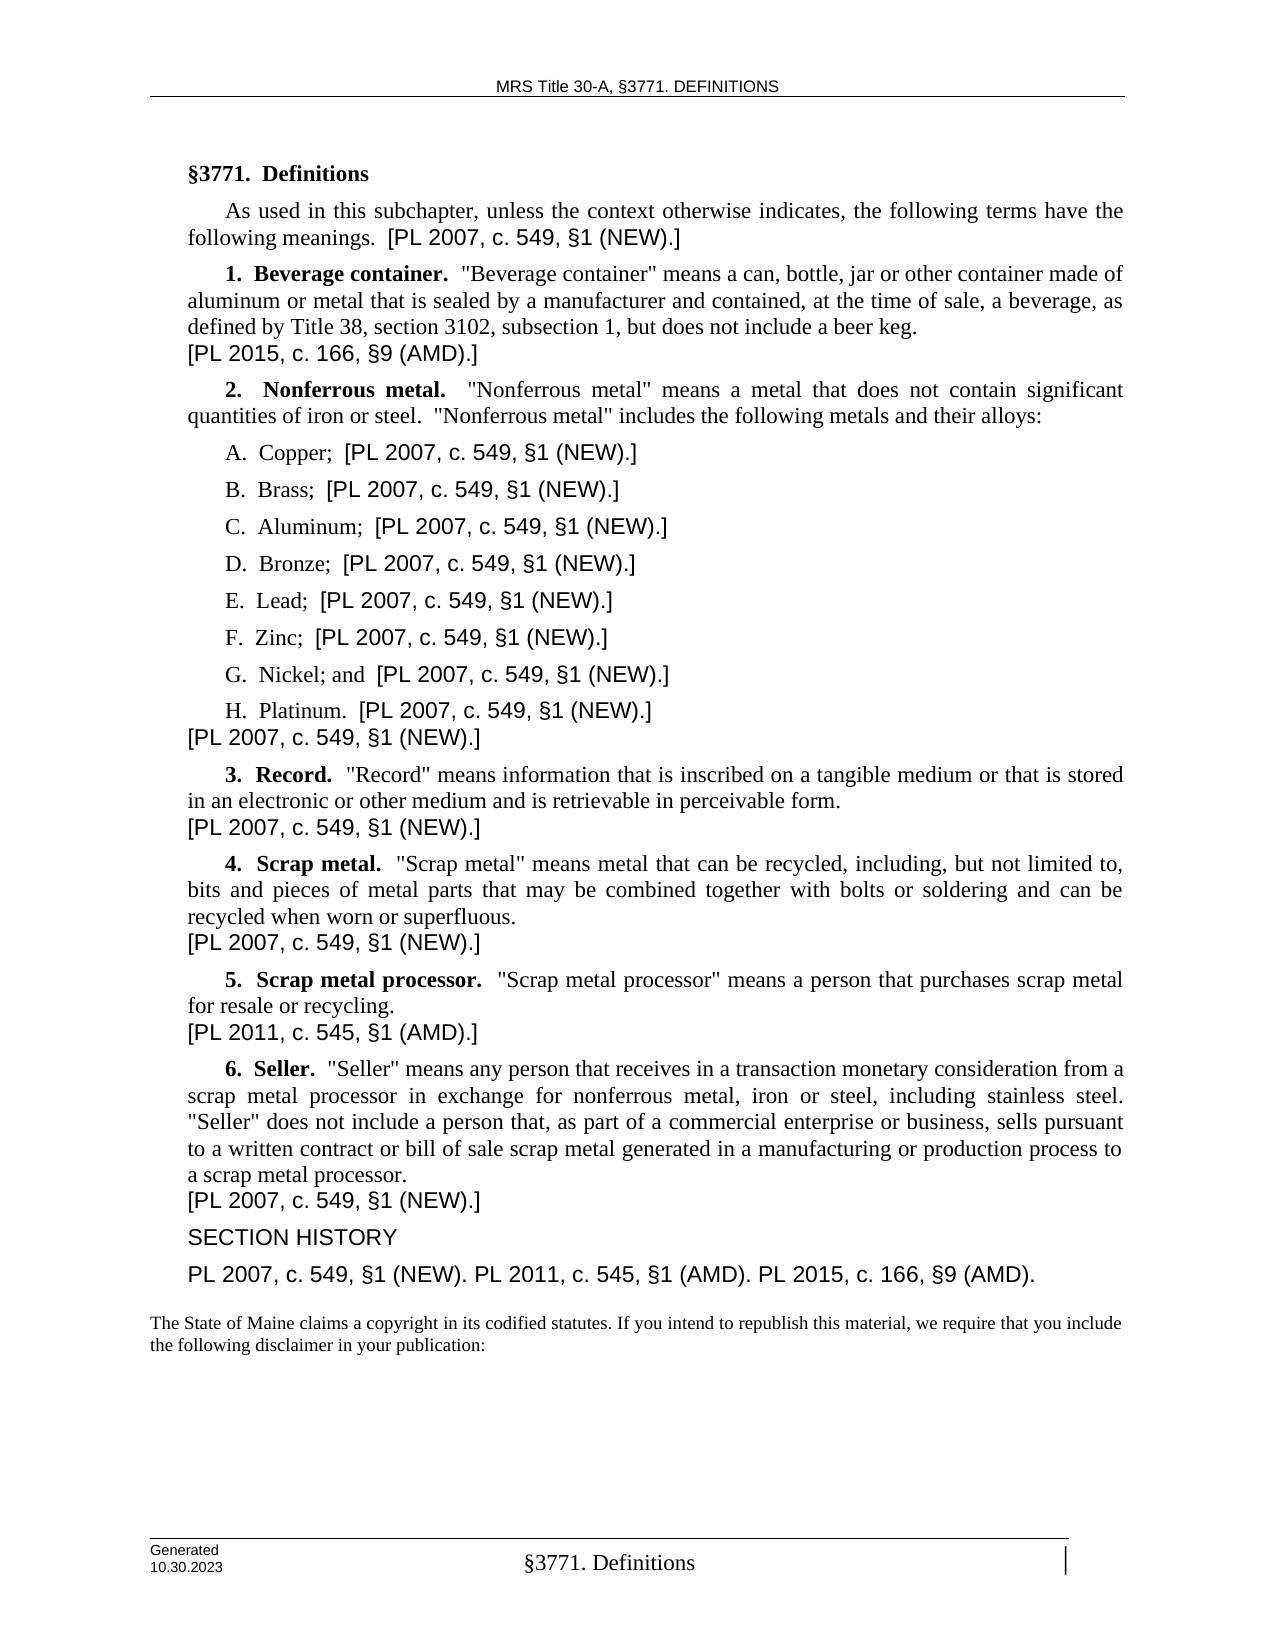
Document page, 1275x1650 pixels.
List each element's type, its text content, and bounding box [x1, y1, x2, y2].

text H. Platinum. [PL 2007, c. 549, §1 (NEW).] [225, 697, 1125, 724]
text §3771. Definitions [187, 160, 1125, 187]
text The State of Maine claims a copyright in its codified statutes. If you intend to republish this material, we require that you include the following disclaimer in your publication: [150, 1312, 1125, 1355]
text E. Lead; [PL 2007, c. 549, §1 (NEW).] [225, 587, 1125, 613]
text SECTION HISTORY [187, 1224, 1125, 1250]
text A. Copper; [PL 2007, c. 549, §1 (NEW).] [225, 439, 1125, 466]
text As used in this subchapter, unless the context otherwise indicates, the following terms have the following meanings. [PL 2007, c. 549, §1 (NEW).] [187, 197, 1125, 250]
text 5. Scrap metal processor. "Scrap metal processor" means a person that purchases scrap metal for resale or recycling. [187, 966, 1125, 1019]
text D. Bronze; [PL 2007, c. 549, §1 (NEW).] [225, 550, 1125, 576]
text [PL 2007, c. 549, §1 (NEW).] [187, 724, 1125, 750]
text [PL 2011, c. 545, §1 (AMD).] [187, 1019, 1125, 1045]
text [PL 2007, c. 549, §1 (NEW).] [187, 813, 1125, 840]
text PL 2007, c. 549, §1 (NEW). PL 2011, c. 545, §1 (AMD). PL 2015, c. 166, §9 (AMD). [187, 1261, 1125, 1287]
text 2. Nonferrous metal. "Nonferrous metal" means a metal that does not contain significant quantities of iron or steel. "Nonferrous metal" includes the following metals and their alloys: [187, 376, 1125, 429]
text G. Nickel; and [PL 2007, c. 549, §1 (NEW).] [225, 661, 1125, 687]
text 4. Scrap metal. "Scrap metal" means metal that can be recycled, including, but not limited to, bits and pieces of metal parts that may be combined together with bolts or soldering and can be recycled when worn or superfluous. [187, 850, 1125, 929]
text [PL 2007, c. 549, §1 (NEW).] [187, 1187, 1125, 1214]
text C. Aluminum; [PL 2007, c. 549, §1 (NEW).] [225, 513, 1125, 539]
text F. Zinc; [PL 2007, c. 549, §1 (NEW).] [225, 624, 1125, 650]
text 1. Beverage container. "Beverage container" means a can, bottle, jar or other container made of aluminum or metal that is sealed by a manufacturer and contained, at the time of sale, a beverage, as defined by Title 38, section 3102, subsection 1, but does not include a beer keg. [187, 260, 1125, 339]
text 6. Seller. "Seller" means any person that receives in a transaction monetary consideration from a scrap metal processor in exchange for nonferrous metal, iron or steel, including stainless steel. "Seller" does not include a person that, as part of a commercial enterprise or business, sells pursuant to a written contract or bill of sale scrap metal generated in a manufacturing or production process to a scrap metal processor. [187, 1056, 1125, 1187]
text 3. Record. "Record" means information that is inscribed on a tangible medium or that is stored in an electronic or other medium and is retrievable in perceivable form. [187, 761, 1125, 813]
text [PL 2015, c. 166, §9 (AMD).] [187, 339, 1125, 366]
text B. Brass; [PL 2007, c. 549, §1 (NEW).] [225, 476, 1125, 503]
text [PL 2007, c. 549, §1 (NEW).] [187, 929, 1125, 956]
